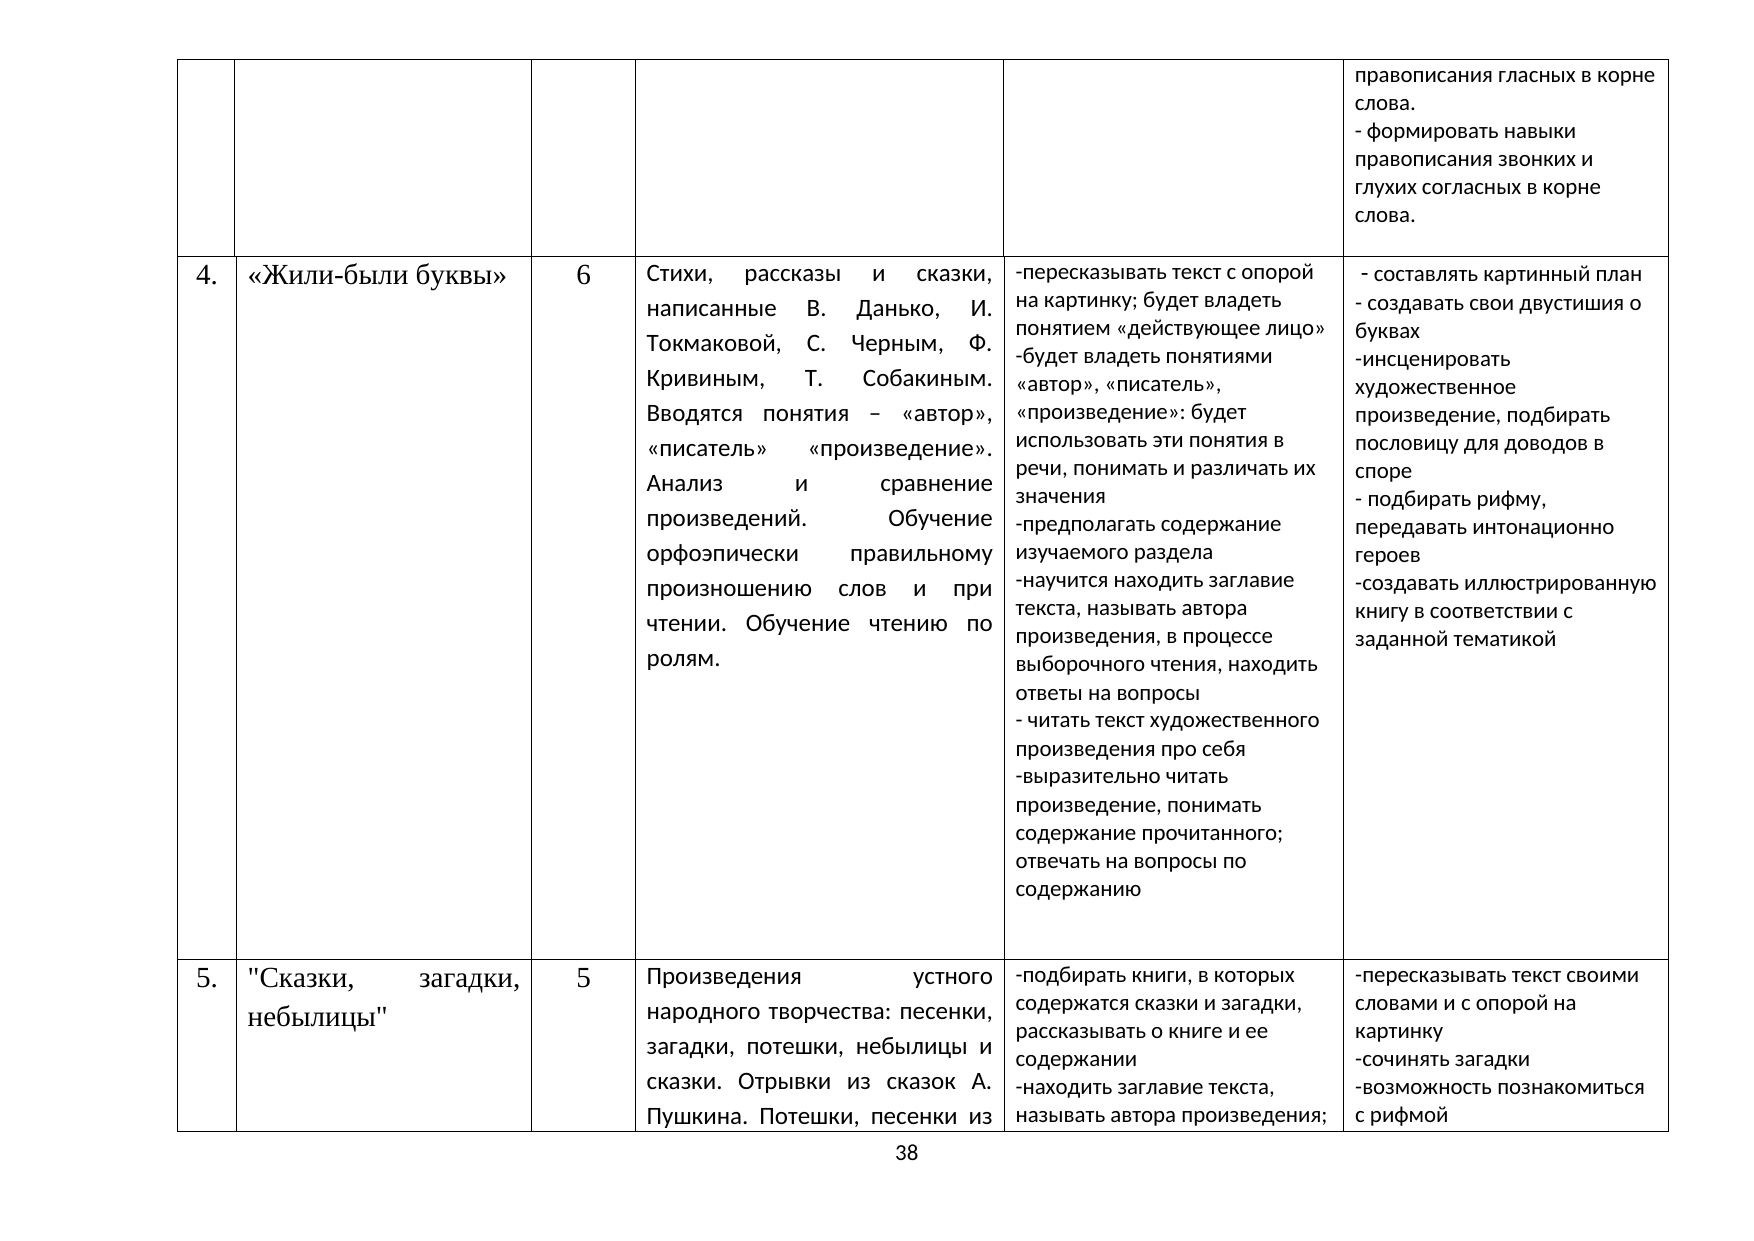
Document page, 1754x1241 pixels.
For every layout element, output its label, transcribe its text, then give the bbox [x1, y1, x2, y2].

table_cell 4. [178, 257, 236, 959]
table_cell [636, 60, 1003, 256]
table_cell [1005, 960, 1343, 1131]
table_cell 3. [178, 60, 234, 256]
table_cell Стихи, рассказы и сказки, написанные В. Данько, И. Токмаковой, С. Черным, Ф. Кривиным, Т. Собакиным. Вводятся понятия – «автор», «писатель» «произведение». Анализ и сравнение произведений. Обучение орфоэпически правильному произношению слов и при чтении. Обучение чтению по ролям. [636, 257, 1004, 959]
table_cell - составлять картинный план - создавать свои двустишия о буквах -инсценировать художественное произведение, подбирать пословицу для доводов в споре - подбирать рифму, передавать интонационно героев -создавать иллюстрированную книгу в соответствии с заданной тематикой [1344, 257, 1668, 959]
table_cell 5 [532, 960, 635, 1131]
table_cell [1344, 60, 1668, 256]
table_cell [636, 960, 1004, 1131]
table_cell 5. [178, 960, 236, 1131]
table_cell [237, 960, 531, 1131]
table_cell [235, 60, 531, 256]
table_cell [1004, 60, 1343, 256]
table_cell 6 [532, 257, 635, 959]
table_cell -пересказывать текст с опорой на картинку; будет владеть понятием «действующее лицо» -будет владеть понятиями «автор», «писатель», «произведение»: будет использовать эти понятия в речи, понимать и различать их значения -предполагать содержание изучаемого раздела -научится находить заглавие текста, называть автора произведения, в процессе выборочного чтения, находить ответы на вопросы - читать текст художественного произведения про себя -выразительно читать произведение, понимать содержание прочитанного; отвечать на вопросы по содержанию [1005, 257, 1343, 959]
table_cell «Жили-были буквы» [237, 257, 531, 959]
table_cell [1344, 960, 1668, 1131]
table_cell 12 [532, 60, 635, 256]
